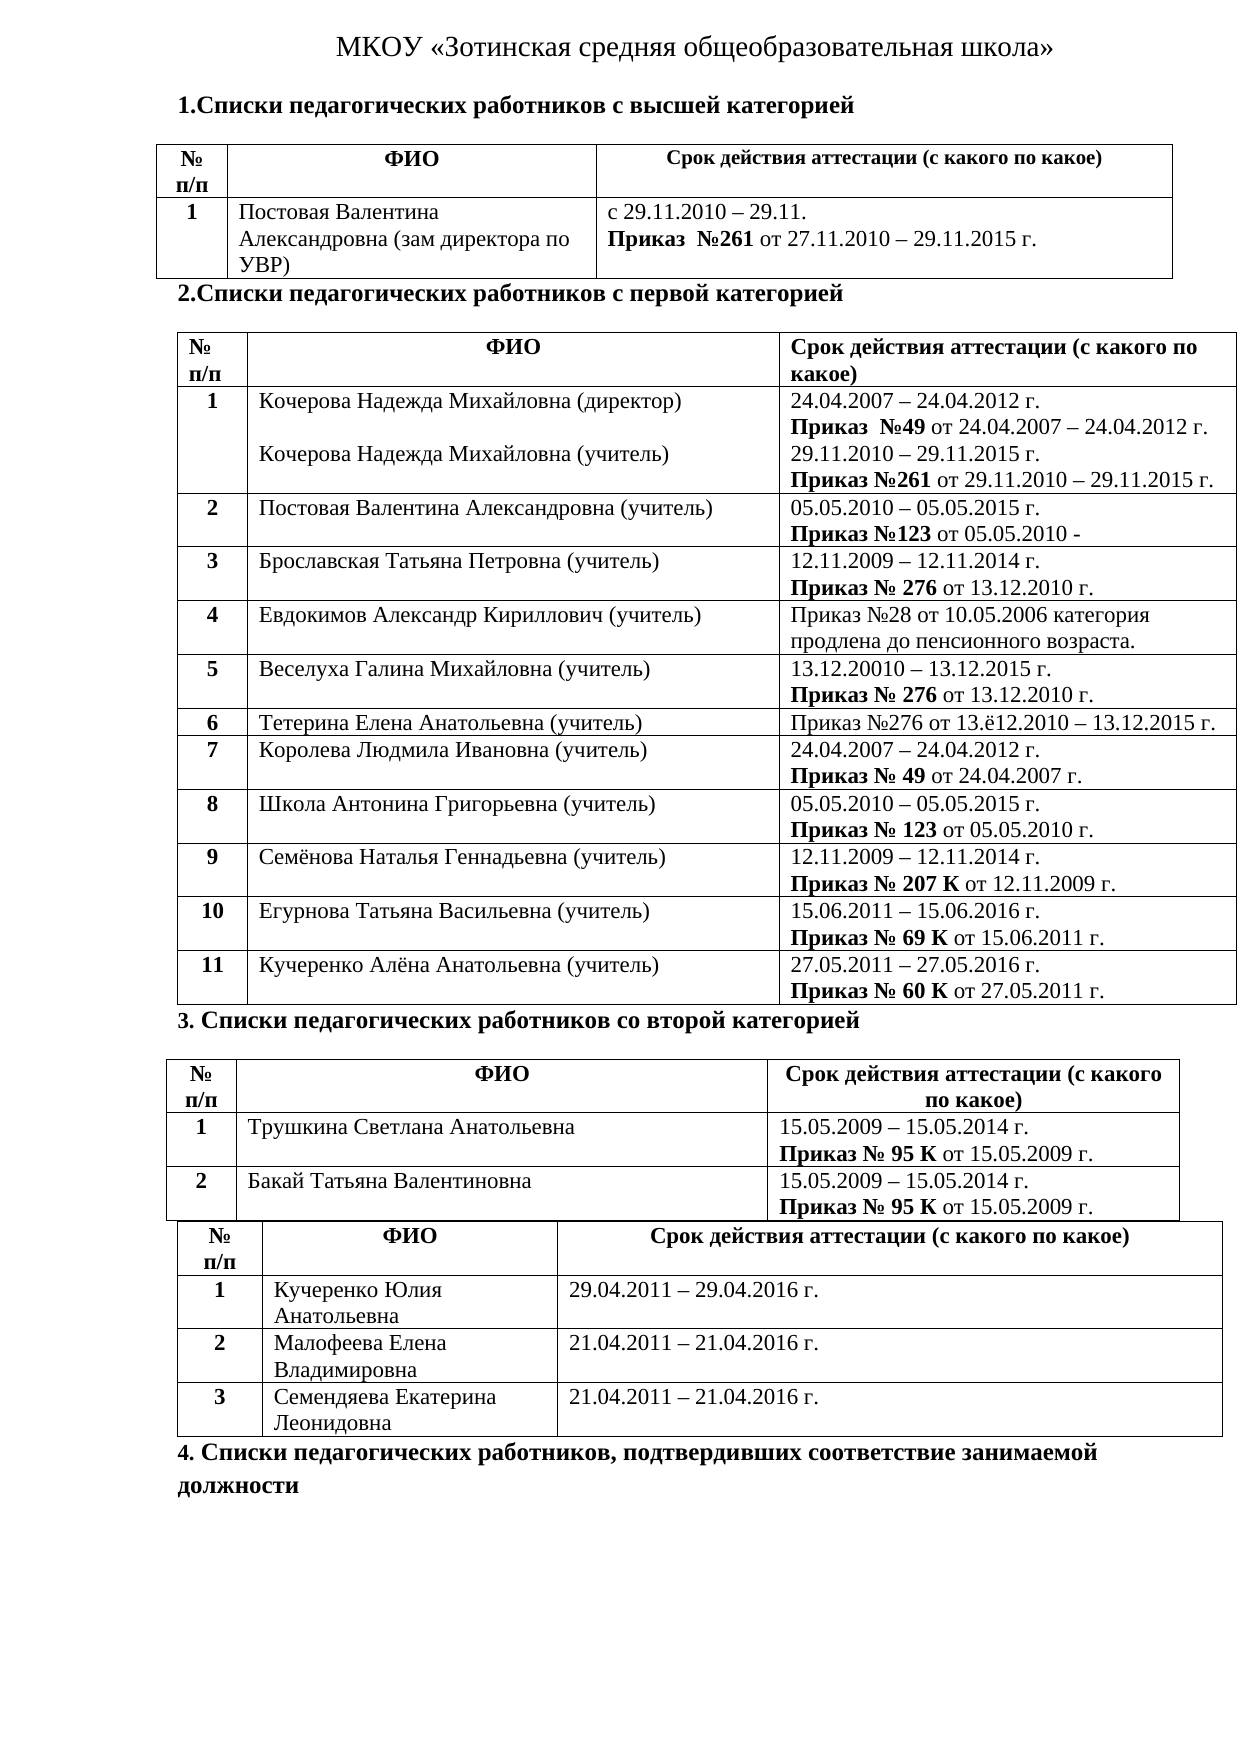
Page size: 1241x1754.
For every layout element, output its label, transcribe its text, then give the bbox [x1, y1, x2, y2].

table_cell Бакай Татьяна Валентиновна [237, 1167, 767, 1220]
table_cell 2 [178, 1329, 262, 1382]
table_cell 1 [157, 198, 227, 277]
table_cell Семендяева Екатерина Леонидовна [263, 1383, 557, 1436]
text 1.Списки педагогических работников с высшей категорией [177, 90, 1152, 118]
table_cell 6 [178, 709, 247, 735]
table_header Срок действия аттестации (с какого по какое) [768, 1060, 1179, 1112]
table_header № п/п [178, 333, 247, 386]
table_cell 8 [178, 790, 247, 842]
text 2.Списки педагогических работников с первой категорией [177, 279, 1152, 307]
table_header № п/п [167, 1060, 236, 1112]
table_cell Приказ №28 от 10.05.2006 категория продлена до пенсионного возраста. [780, 601, 1236, 654]
table_cell Кучеренко Алёна Анатольевна (учитель) [248, 951, 779, 1004]
table_cell 4 [178, 601, 247, 654]
table_cell 05.05.2010 – 05.05.2015 г. Приказ № 123 от 05.05.2010 г. [780, 790, 1236, 842]
table_header ФИО [248, 333, 779, 386]
table_header № п/п [178, 1222, 262, 1274]
table_cell 21.04.2011 – 21.04.2016 г. [558, 1329, 1222, 1382]
table_cell 7 [178, 736, 247, 789]
table_header ФИО [237, 1060, 767, 1112]
table_header ФИО [228, 145, 596, 197]
table_cell 24.04.2007 – 24.04.2012 г. Приказ № 49 от 24.04.2007 г. [780, 736, 1236, 789]
table_cell Королева Людмила Ивановна (учитель) [248, 736, 779, 789]
table_cell 1 [178, 387, 247, 492]
table_cell 1 [167, 1113, 236, 1166]
table_cell 5 [178, 655, 247, 707]
table_cell Семёнова Наталья Геннадьевна (учитель) [248, 844, 779, 896]
table_cell 9 [178, 844, 247, 896]
table_cell 05.05.2010 – 05.05.2015 г. Приказ №123 от 05.05.2010 - [780, 494, 1236, 546]
table_header Срок действия аттестации (с какого по какое) [558, 1222, 1222, 1274]
table_cell 13.12.20010 – 13.12.2015 г. Приказ № 276 от 13.12.2010 г. [780, 655, 1236, 707]
table_cell 11 [178, 951, 247, 1004]
table_header № п/п [157, 145, 227, 197]
text 4. Списки педагогических работников, подтвердивших соответствие занимаемой должности [177, 1437, 1152, 1499]
table_cell Малофеева Елена Владимировна [263, 1329, 557, 1382]
table_cell Кучеренко Юлия Анатольевна [263, 1276, 557, 1328]
table_cell 10 [178, 897, 247, 950]
table_cell 29.04.2011 – 29.04.2016 г. [558, 1276, 1222, 1328]
table_cell 15.06.2011 – 15.06.2016 г. Приказ № 69 К от 15.06.2011 г. [780, 897, 1236, 950]
table_cell Постовая Валентина Александровна (зам директора по УВР) [228, 198, 596, 277]
table_cell 1 [178, 1276, 262, 1328]
table_cell 2 [178, 494, 247, 546]
table_cell 2 [167, 1167, 236, 1220]
text МКОУ «Зотинская средняя общеобразовательная школа» [177, 29, 1152, 63]
table_cell Тетерина Елена Анатольевна (учитель) [248, 709, 779, 735]
text 3. Списки педагогических работников со второй категорией [177, 1005, 1152, 1033]
table_cell Постовая Валентина Александровна (учитель) [248, 494, 779, 546]
table_cell Брославская Татьяна Петровна (учитель) [248, 547, 779, 600]
table_cell 12.11.2009 – 12.11.2014 г. Приказ № 207 К от 12.11.2009 г. [780, 844, 1236, 896]
table_cell 27.05.2011 – 27.05.2016 г. Приказ № 60 К от 27.05.2011 г. [780, 951, 1236, 1004]
table_cell 3 [178, 1383, 262, 1436]
table_cell с 29.11.2010 – 29.11. Приказ №261 от 27.11.2010 – 29.11.2015 г. [597, 198, 1172, 277]
table_cell Егурнова Татьяна Васильевна (учитель) [248, 897, 779, 950]
table_header ФИО [263, 1222, 557, 1274]
table_cell 15.05.2009 – 15.05.2014 г. Приказ № 95 К от 15.05.2009 г. [768, 1167, 1179, 1220]
table_header Срок действия аттестации (с какого по какое) [597, 145, 1172, 197]
table_cell Кочерова Надежда Михайловна (директор) Кочерова Надежда Михайловна (учитель) [248, 387, 779, 492]
table_cell Приказ №276 от 13.ё12.2010 – 13.12.2015 г. [780, 709, 1236, 735]
table_cell Школа Антонина Григорьевна (учитель) [248, 790, 779, 842]
table_cell Трушкина Светлана Анатольевна [237, 1113, 767, 1166]
table_cell Веселуха Галина Михайловна (учитель) [248, 655, 779, 707]
table_header Срок действия аттестации (с какого по какое) [780, 333, 1236, 386]
table_cell Евдокимов Александр Кириллович (учитель) [248, 601, 779, 654]
table_cell 15.05.2009 – 15.05.2014 г. Приказ № 95 К от 15.05.2009 г. [768, 1113, 1179, 1166]
table_cell 21.04.2011 – 21.04.2016 г. [558, 1383, 1222, 1436]
table_cell 3 [178, 547, 247, 600]
table_cell 12.11.2009 – 12.11.2014 г. Приказ № 276 от 13.12.2010 г. [780, 547, 1236, 600]
table_cell 24.04.2007 – 24.04.2012 г. Приказ №49 от 24.04.2007 – 24.04.2012 г. 29.11.2010 – 29.11.2015 г. Приказ №261 от 29.11.2010 – 29.11.2015 г. [780, 387, 1236, 492]
